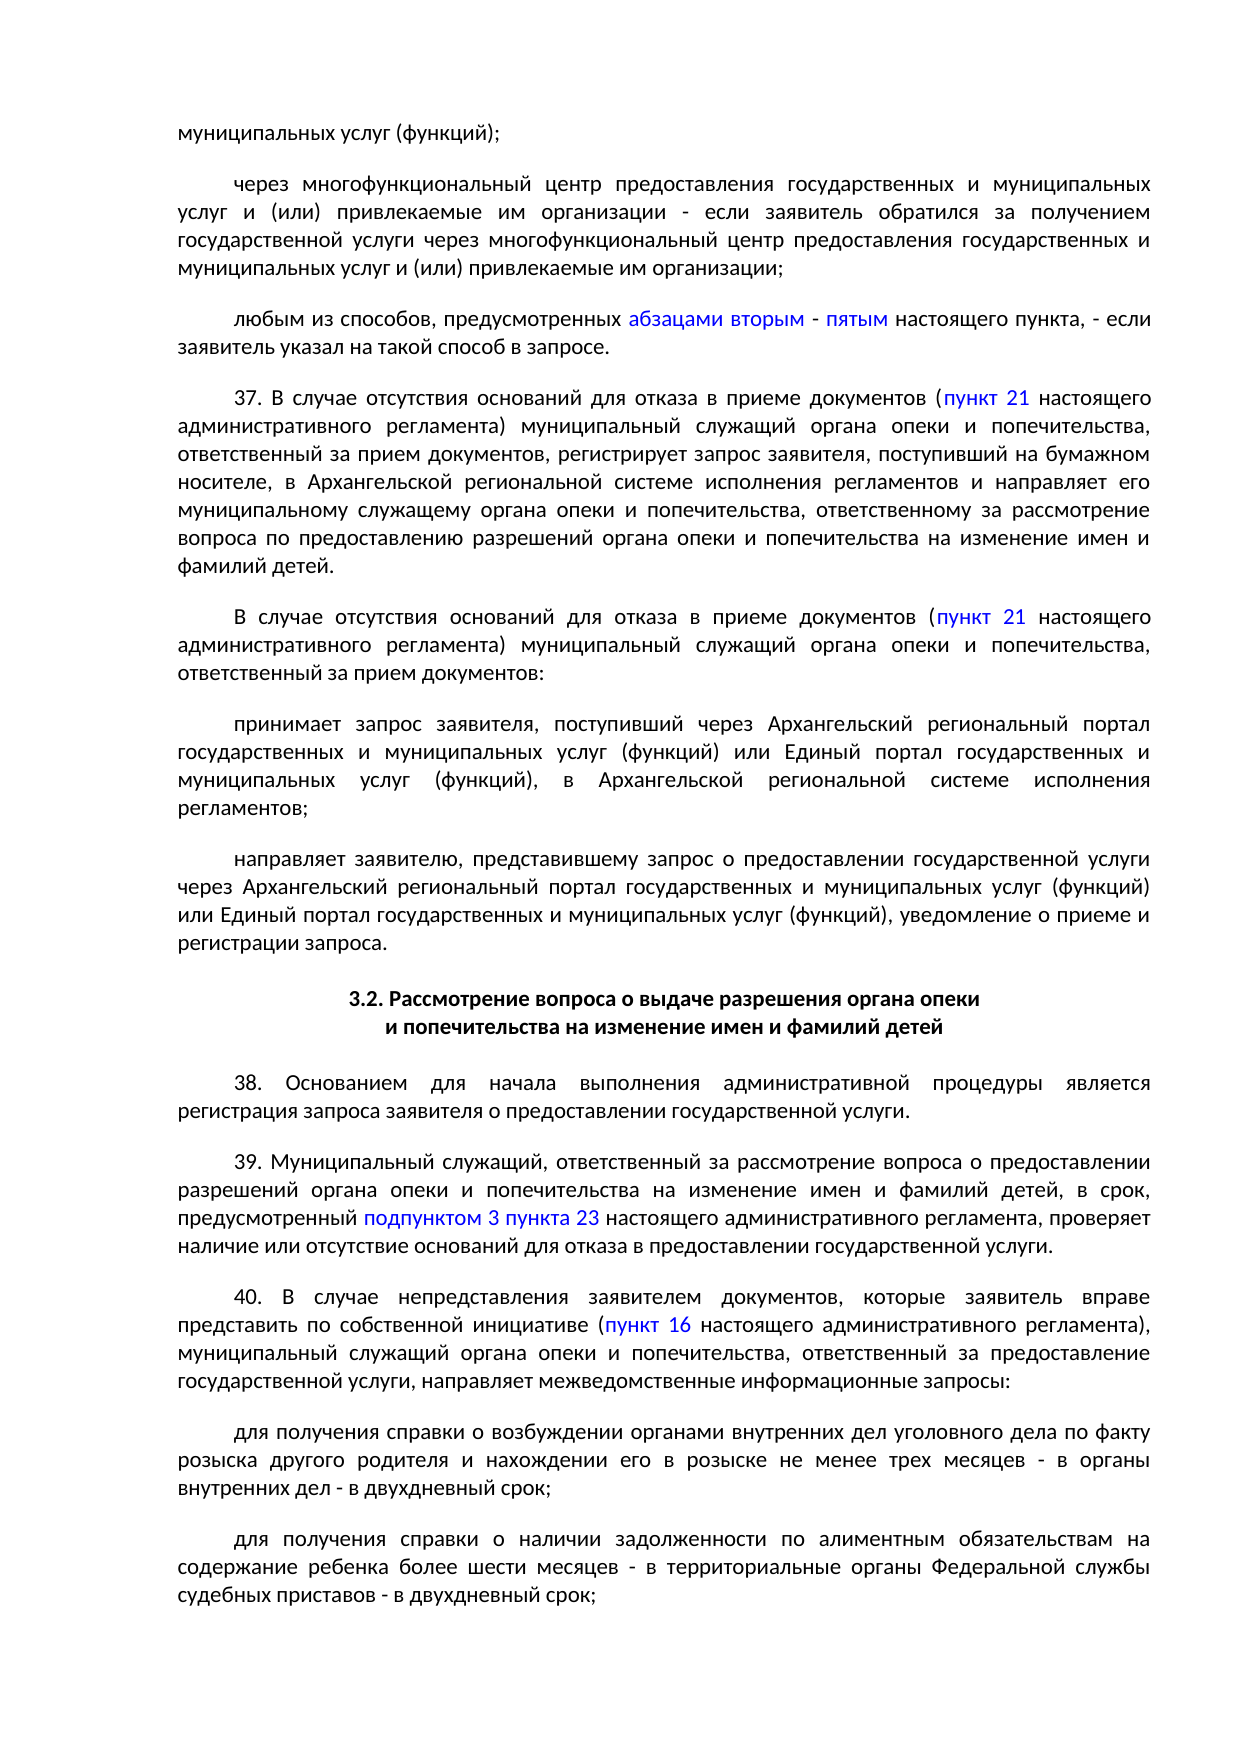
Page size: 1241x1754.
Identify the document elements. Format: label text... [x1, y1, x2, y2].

text 40. В случае непредставления заявителем документов, которые заявитель вправе представить по собственной инициативе (пункт 16 настоящего административного регламента), муниципальный служащий органа опеки и попечительства, ответственный за предоставление государственной услуги, направляет межведомственные информационные запросы: [177, 1282, 1152, 1394]
text 38. Основанием для начала выполнения административной процедуры является регистрация запроса заявителя о предоставлении государственной услуги. [177, 1068, 1152, 1124]
text В случае отсутствия оснований для отказа в приеме документов (пункт 21 настоящего административного регламента) муниципальный служащий органа опеки и попечительства, ответственный за прием документов: [177, 602, 1152, 686]
title и попечительства на изменение имен и фамилий детей [177, 1012, 1152, 1040]
text 37. В случае отсутствия оснований для отказа в приеме документов (пункт 21 настоящего административного регламента) муниципальный служащий органа опеки и попечительства, ответственный за прием документов, регистрирует запрос заявителя, поступивший на бумажном носителе, в Архангельской региональной системе исполнения регламентов и направляет его муниципальному служащему органа опеки и попечительства, ответственному за рассмотрение вопроса по предоставлению разрешений органа опеки и попечительства на изменение имен и фамилий детей. [177, 383, 1152, 579]
title 3.2. Рассмотрение вопроса о выдаче разрешения органа опеки [177, 984, 1152, 1012]
text через многофункциональный центр предоставления государственных и муниципальных услуг и (или) привлекаемые им организации - если заявитель обратился за получением государственной услуги через многофункциональный центр предоставления государственных и муниципальных услуг и (или) привлекаемые им организации; [177, 169, 1152, 281]
text любым из способов, предусмотренных абзацами вторым - пятым настоящего пункта, - если заявитель указал на такой способ в запросе. [177, 304, 1152, 360]
text направляет заявителю, представившему запрос о предоставлении государственной услуги через Архангельский региональный портал государственных и муниципальных услуг (функций) или Единый портал государственных и муниципальных услуг (функций), уведомление о приеме и регистрации запроса. [177, 844, 1152, 956]
text 39. Муниципальный служащий, ответственный за рассмотрение вопроса о предоставлении разрешений органа опеки и попечительства на изменение имен и фамилий детей, в срок, предусмотренный подпунктом 3 пункта 23 настоящего административного регламента, проверяет наличие или отсутствие оснований для отказа в предоставлении государственной услуги. [177, 1147, 1152, 1259]
text для получения справки о возбуждении органами внутренних дел уголовного дела по факту розыска другого родителя и нахождении его в розыске не менее трех месяцев - в органы внутренних дел - в двухдневный срок; [177, 1417, 1152, 1501]
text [177, 118, 1152, 146]
text принимает запрос заявителя, поступивший через Архангельский региональный портал государственных и муниципальных услуг (функций) или Единый портал государственных и муниципальных услуг (функций), в Архангельской региональной системе исполнения регламентов; [177, 709, 1152, 821]
text для получения справки о наличии задолженности по алиментным обязательствам на содержание ребенка более шести месяцев - в территориальные органы Федеральной службы судебных приставов - в двухдневный срок; [177, 1524, 1152, 1608]
